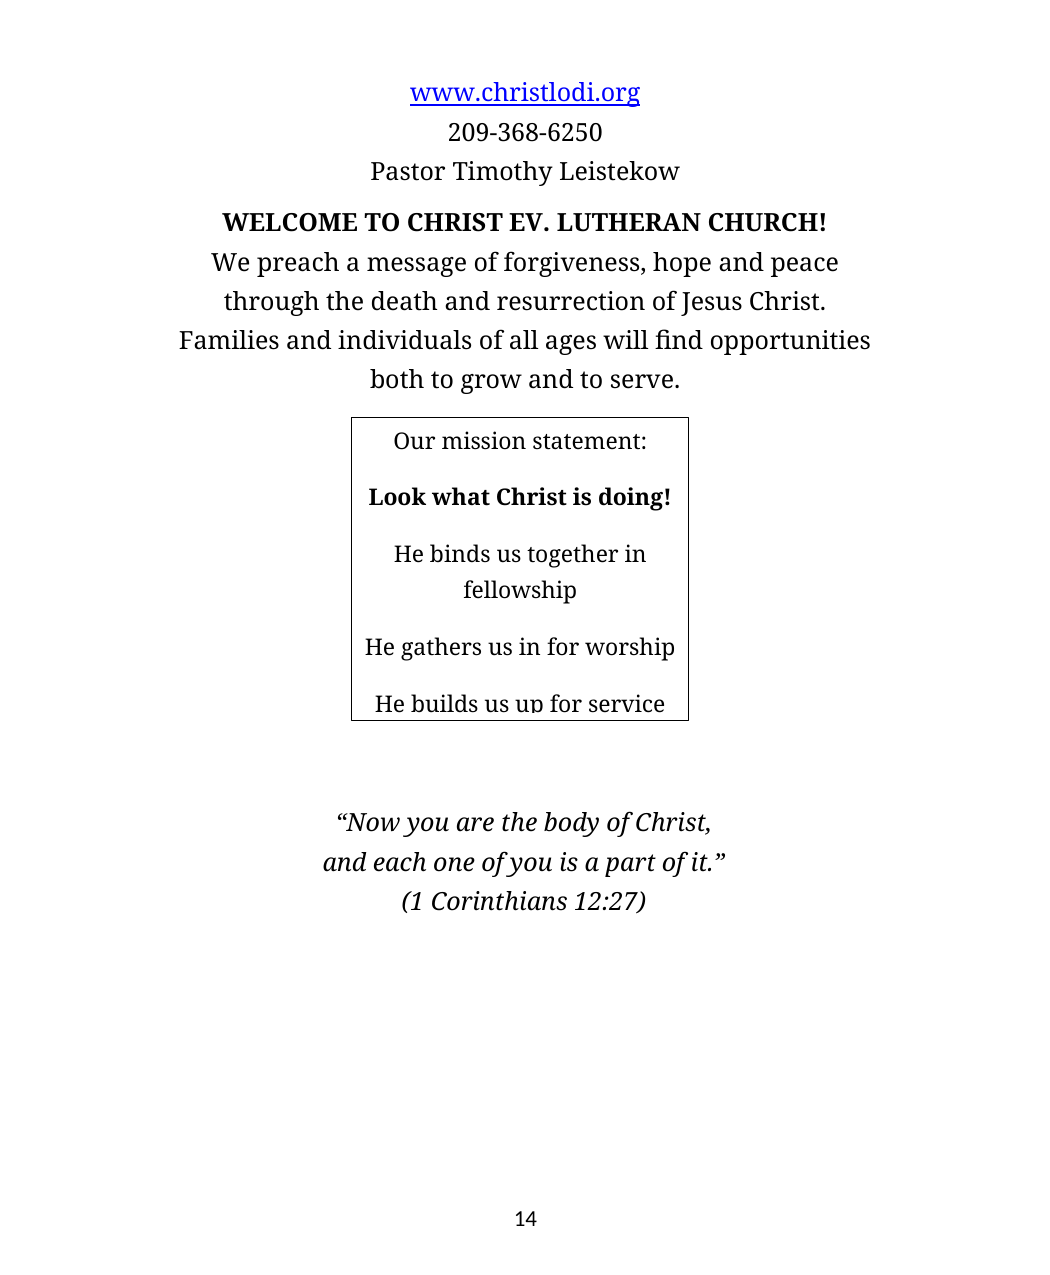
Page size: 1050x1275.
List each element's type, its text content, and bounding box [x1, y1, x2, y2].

text www.christlodi.org [75, 75, 975, 109]
text (1 Corinthians 12:27) [75, 883, 975, 917]
text through the death and resurrection of Jesus Christ. [75, 283, 975, 317]
text 209-368-6250 [75, 114, 975, 148]
text and each one of you is a part of it.” [75, 844, 975, 878]
text Pastor Timothy Leistekow [75, 153, 975, 187]
text WELCOME TO CHRIST EV. LUTHERAN CHURCH! [75, 205, 975, 239]
text “Now you are the body of Christ, [75, 805, 975, 839]
text We preach a message of forgiveness, hope and peace [75, 244, 975, 278]
text Families and individuals of all ages will find opportunities [75, 322, 975, 357]
text both to grow and to serve. [75, 362, 975, 396]
